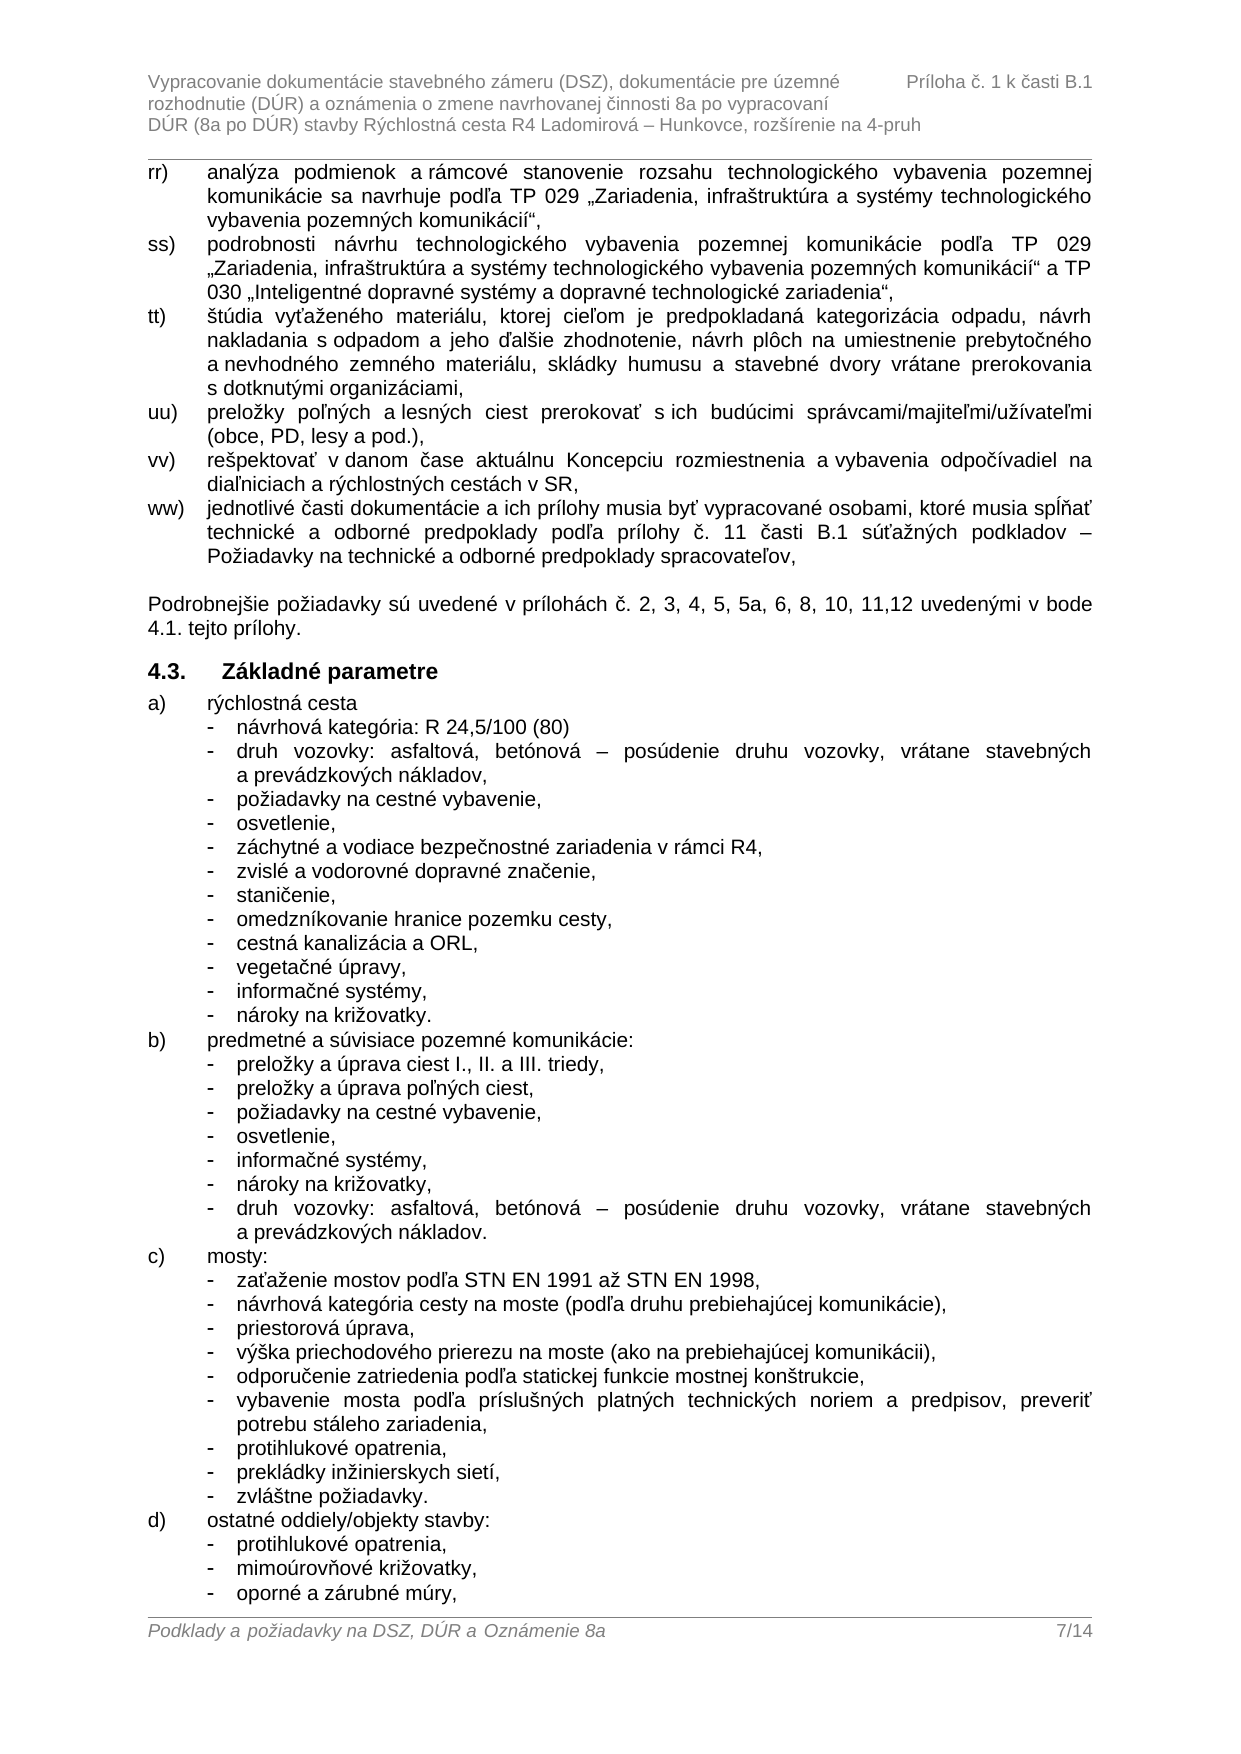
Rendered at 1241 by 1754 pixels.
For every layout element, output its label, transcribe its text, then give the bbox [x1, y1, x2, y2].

list preložky a úprava poľných ciest, [207, 1075, 1092, 1099]
list návrhová kategória: R 24,5/100 (80) [207, 715, 1092, 739]
list omedzníkovanie hranice pozemku cesty, [207, 907, 1092, 931]
list cestná kanalizácia a ORL, [207, 931, 1092, 955]
list požiadavky na cestné vybavenie, [207, 1099, 1092, 1123]
list druh vozovky: asfaltová, betónová – posúdenie druhu vozovky, vrátane stavebných a prevádzkových nákladov, [207, 739, 1092, 787]
list požiadavky na cestné vybavenie, [207, 787, 1092, 811]
list mimoúrovňové križovatky, [207, 1556, 1092, 1580]
list analýza podmienok a rámcové stanovenie rozsahu technologického vybavenia pozemnej komunikácie sa navrhuje podľa TP 029 „Zariadenia, infraštruktúra a systémy technologického vybavenia pozemných komunikácií“, [148, 160, 1092, 232]
list preložky poľných a lesných ciest prerokovať s ich budúcimi správcami/majiteľmi/užívateľmi (obce, PD, lesy a pod.), [148, 400, 1092, 448]
list návrhová kategória cesty na moste (podľa druhu prebiehajúcej komunikácie), [207, 1292, 1092, 1316]
list informačné systémy, [207, 1148, 1092, 1172]
list výška priechodového prierezu na moste (ako na prebiehajúcej komunikácii), [207, 1340, 1092, 1364]
list informačné systémy, [207, 979, 1092, 1003]
list ostatné oddiely/objekty stavby: [148, 1508, 1092, 1532]
list podrobnosti návrhu technologického vybavenia pozemnej komunikácie podľa TP 029 „Zariadenia, infraštruktúra a systémy technologického vybavenia pozemných komunikácií“ a TP 030 „Inteligentné dopravné systémy a dopravné technologické zariadenia“, [148, 232, 1092, 304]
list zaťaženie mostov podľa STN EN 1991 až STN EN 1998, [207, 1268, 1092, 1292]
list predmetné a súvisiace pozemné komunikácie: [148, 1027, 1092, 1051]
list vybavenie mosta podľa príslušných platných technických noriem a predpisov, preveriť potrebu stáleho zariadenia, [207, 1388, 1092, 1436]
list staničenie, [207, 883, 1092, 907]
list protihlukové opatrenia, [207, 1532, 1092, 1556]
list nároky na križovatky, [207, 1172, 1092, 1196]
list prekládky inžinierskych sietí, [207, 1460, 1092, 1484]
text Podrobnejšie požiadavky sú uvedené v prílohách č. 2, 3, 4, 5, 5a, 6, 8, 10, 11,12 uvedenými v bode 4.1. tejto prílohy. [148, 591, 1092, 639]
list rýchlostná cesta [148, 691, 1092, 715]
list jednotlivé časti dokumentácie a ich prílohy musia byť vypracované osobami, ktoré musia spĺňať technické a odborné predpoklady podľa prílohy č. 11 časti B.1 súťažných podkladov – Požiadavky na technické a odborné predpoklady spracovateľov, [148, 496, 1092, 567]
list nároky na križovatky. [207, 1003, 1092, 1027]
list zvláštne požiadavky. [207, 1484, 1092, 1508]
list oporné a zárubné múry, [207, 1580, 1092, 1604]
list osvetlenie, [207, 811, 1092, 835]
list zvislé a vodorovné dopravné značenie, [207, 859, 1092, 883]
list vegetačné úpravy, [207, 955, 1092, 979]
list priestorová úprava, [207, 1316, 1092, 1340]
list preložky a úprava ciest I., II. a III. triedy, [207, 1051, 1092, 1075]
list štúdia vyťaženého materiálu, ktorej cieľom je predpokladaná kategorizácia odpadu, návrh nakladania s odpadom a jeho ďalšie zhodnotenie, návrh plôch na umiestnenie prebytočného a nevhodného zemného materiálu, skládky humusu a stavebné dvory vrátane prerokovania s dotknutými organizáciami, [148, 304, 1092, 400]
list druh vozovky: asfaltová, betónová – posúdenie druhu vozovky, vrátane stavebných a prevádzkových nákladov. [207, 1196, 1092, 1244]
list záchytné a vodiace bezpečnostné zariadenia v rámci R4, [207, 835, 1092, 859]
list odporučenie zatriedenia podľa statickej funkcie mostnej konštrukcie, [207, 1364, 1092, 1388]
subtitle Základné parametre [148, 658, 1092, 684]
list mosty: [148, 1244, 1092, 1268]
list rešpektovať v danom čase aktuálnu Koncepciu rozmiestnenia a vybavenia odpočívadiel na diaľniciach a rýchlostných cestách v SR, [148, 448, 1092, 496]
list protihlukové opatrenia, [207, 1436, 1092, 1460]
list osvetlenie, [207, 1123, 1092, 1148]
